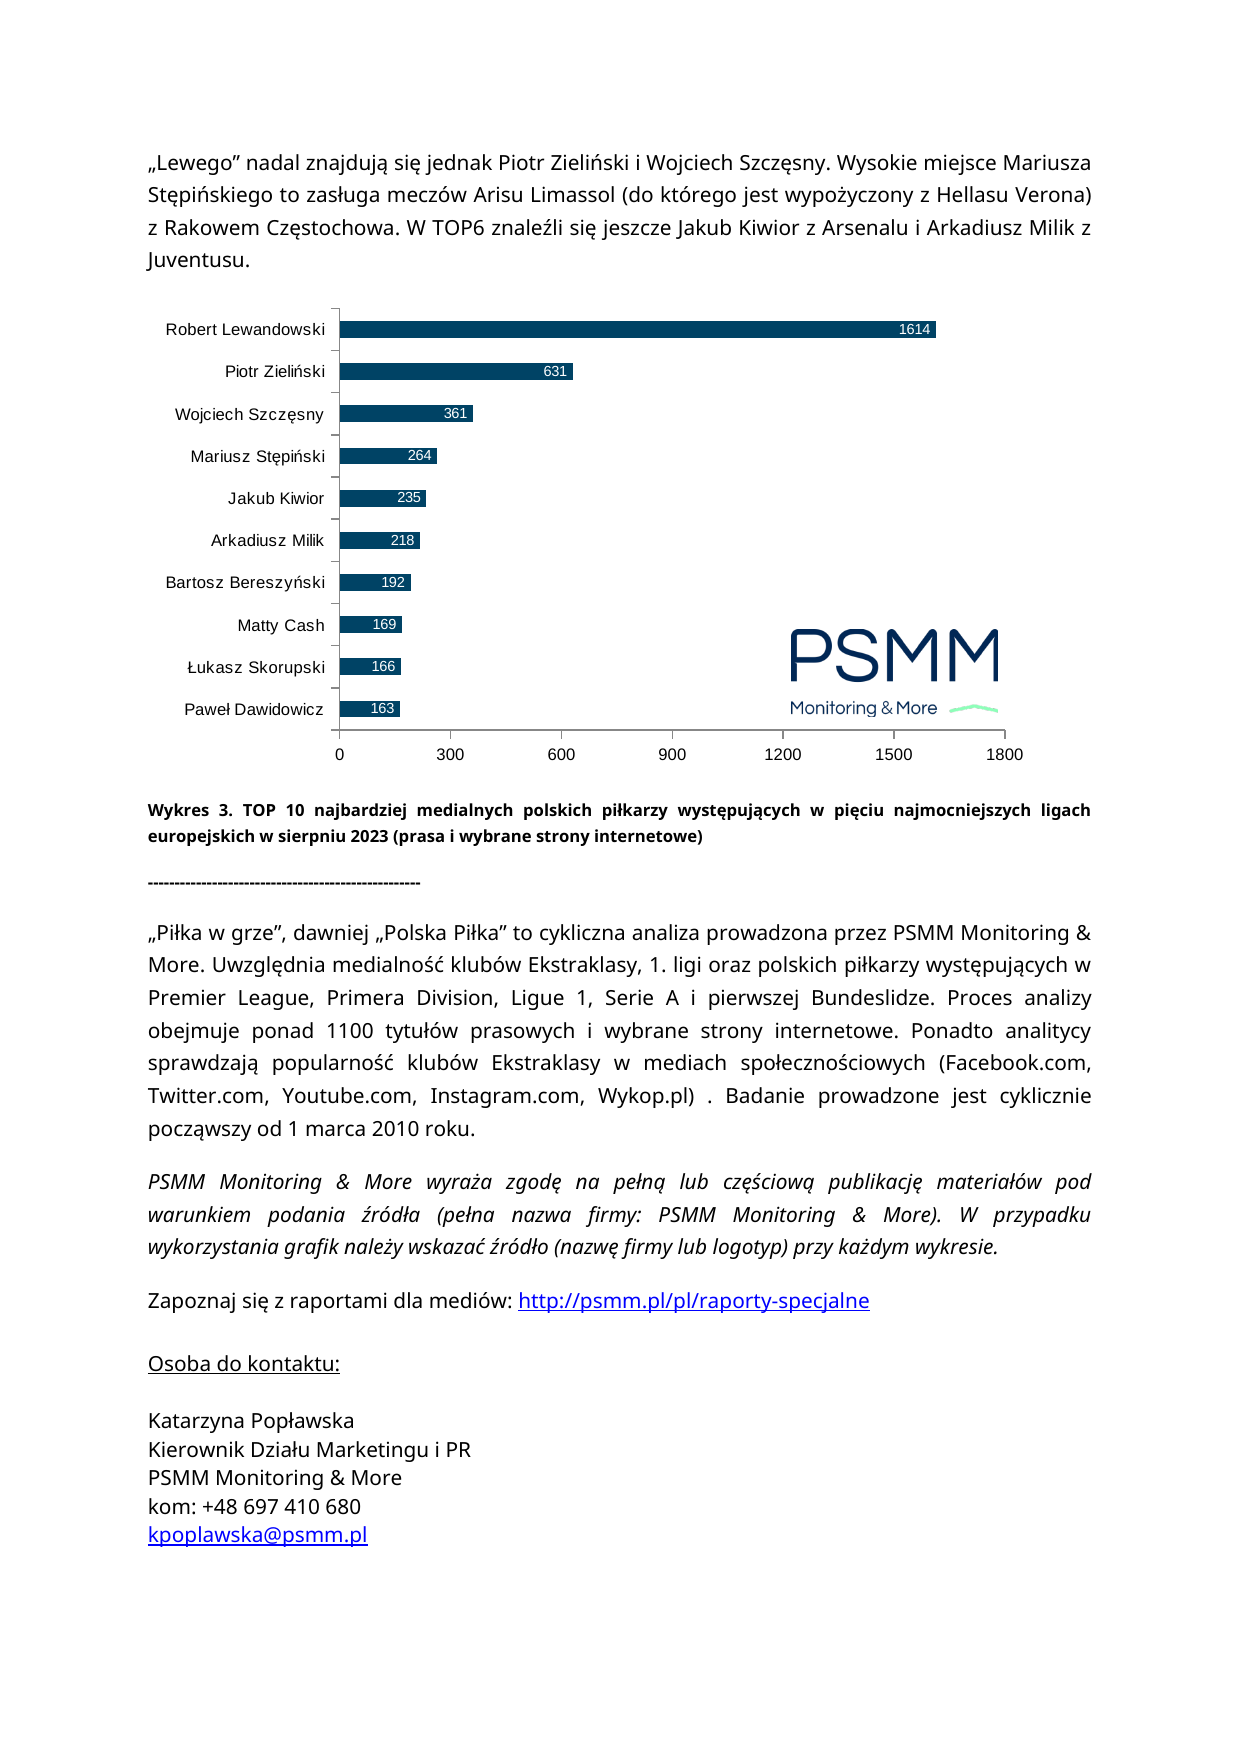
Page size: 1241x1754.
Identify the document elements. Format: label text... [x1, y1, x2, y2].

text Katarzyna Popławska Kierownik Działu Marketingu i PR PSMM Monitoring & More kom: +48 697 410 680 kpoplawska@psmm.pl [148, 1407, 1093, 1549]
text Wykres 3. TOP 10 najbardziej medialnych polskich piłkarzy występujących w pięciu najmocniejszych ligach europejskich w sierpniu 2023 (prasa i wybrane strony internetowe) [148, 798, 1093, 847]
text „Piłka w grze”, dawniej „Polska Piłka” to cykliczna analiza prowadzona przez PSMM Monitoring & More. Uwzględnia medialność klubów Ekstraklasy, 1. ligi oraz polskich piłkarzy występujących w Premier League, Primera Division, Ligue 1, Serie A i pierwszej Bundeslidze. Proces analizy obejmuje ponad 1100 tytułów prasowych i wybrane strony internetowe. Ponadto analitycy sprawdzają popularność klubów Ekstraklasy w mediach społecznościowych (Facebook.com, Twitter.com, Youtube.com, Instagram.com, Wykop.pl) . Badanie prowadzone jest cyklicznie począwszy od 1 marca 2010 roku. [148, 918, 1093, 1142]
text --------------------------------------------------- [148, 871, 1093, 894]
text PSMM Monitoring & More wyraża zgodę na pełną lub częściową publikację materiałów pod warunkiem podania źródła (pełna nazwa firmy: PSMM Monitoring & More). W przypadku wykorzystania grafik należy wskazać źródło (nazwę firmy lub logotyp) przy każdym wykresie. [148, 1167, 1093, 1261]
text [148, 148, 1093, 274]
text Zapoznaj się z raportami dla mediów: http://psmm.pl/pl/raporty-specjalne [148, 1286, 1093, 1314]
text Osoba do kontaktu: [148, 1349, 1093, 1377]
picture [791, 629, 998, 717]
